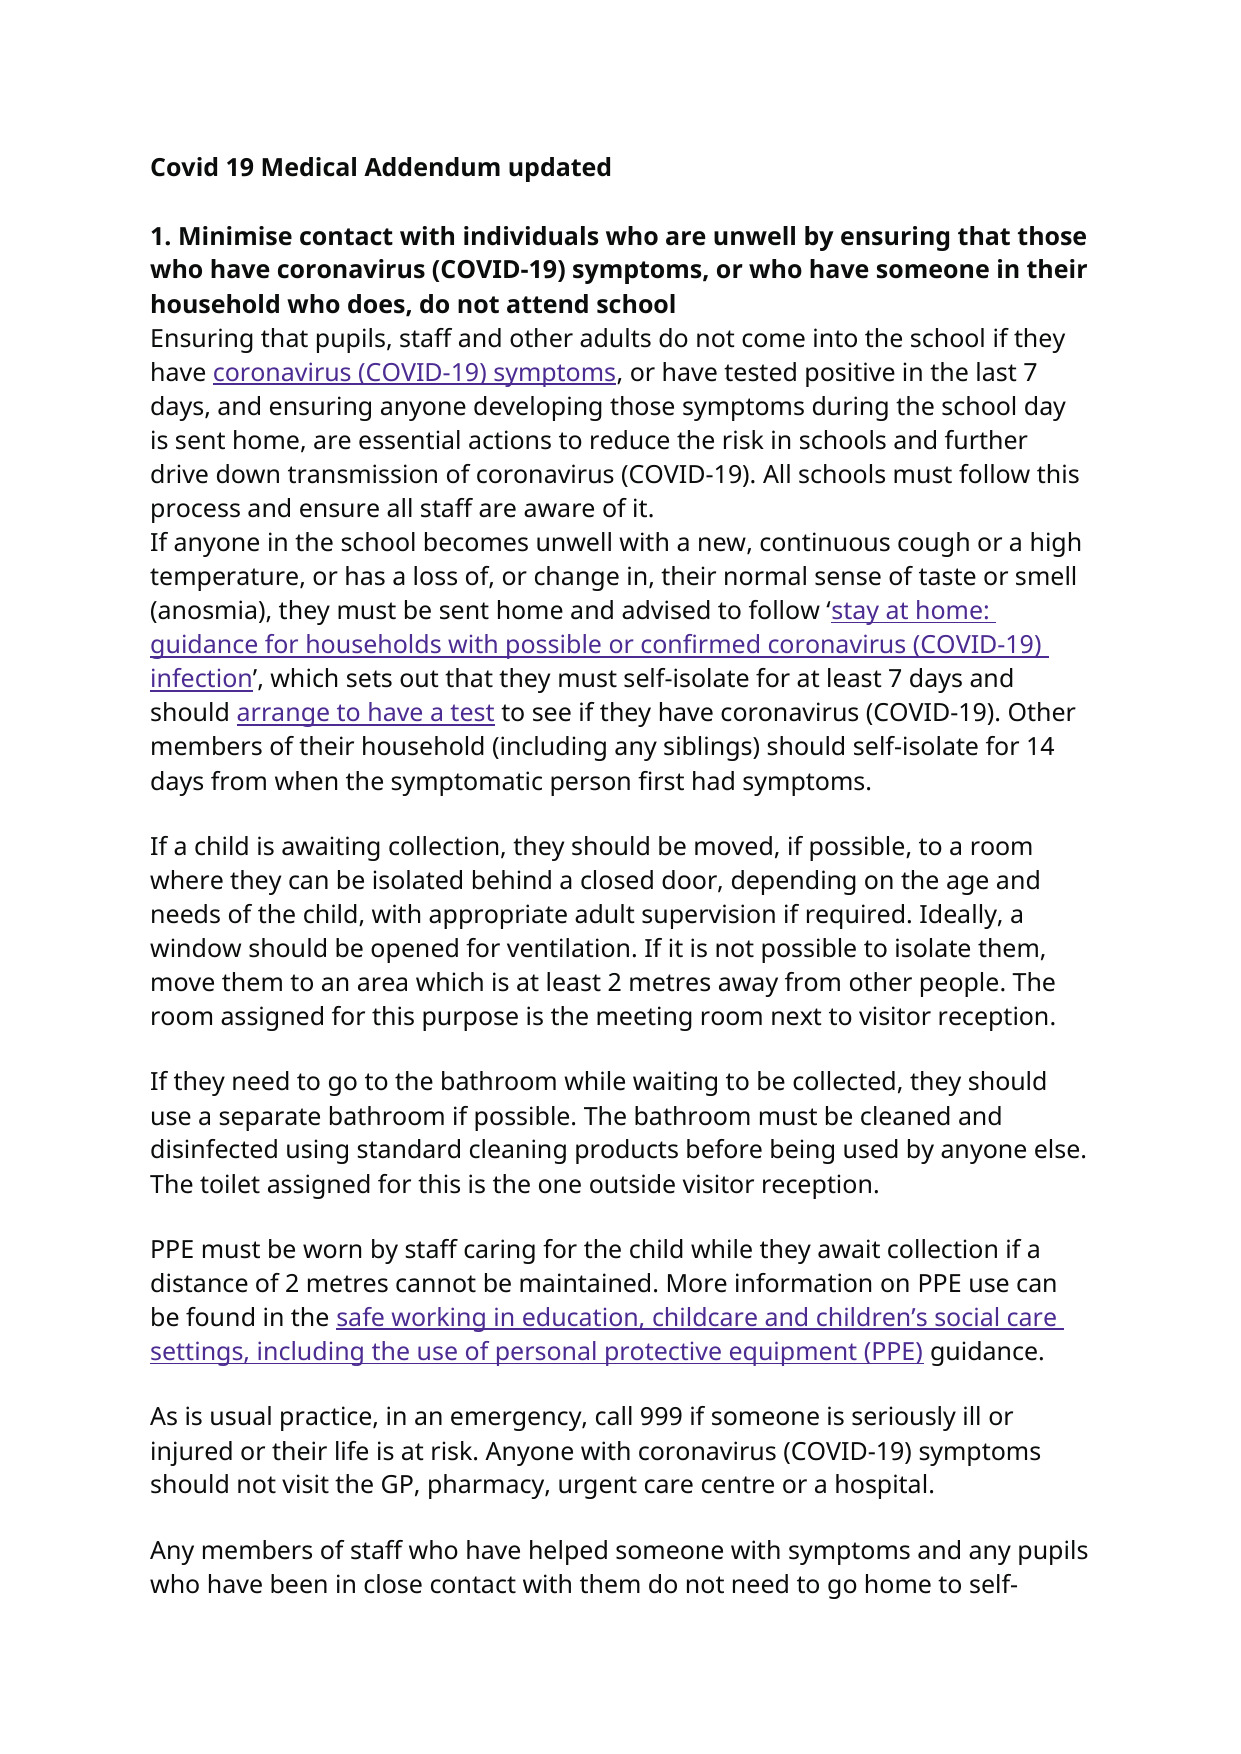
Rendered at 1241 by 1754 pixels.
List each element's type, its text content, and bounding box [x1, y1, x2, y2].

text If anyone in the school becomes unwell with a new, continuous cough or a high temperature, or has a loss of, or change in, their normal sense of taste or smell (anosmia), they must be sent home and advised to follow ‘stay at home: guidance for households with possible or confirmed coronavirus (COVID-19) infection’, which sets out that they must self-isolate for at least 7 days and should arrange to have a test to see if they have coronavirus (COVID-19). Other members of their household (including any siblings) should self-isolate for 14 days from when the symptomatic person first had symptoms. [150, 525, 1090, 797]
text PPE must be worn by staff caring for the child while they await collection if a distance of 2 metres cannot be maintained. More information on PPE use can be found in the safe working in education, childcare and children’s social care settings, including the use of personal protective equipment (PPE) guidance. [150, 1232, 1090, 1368]
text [150, 1532, 1090, 1601]
text Covid 19 Medical Addendum updated [150, 150, 1090, 184]
text If a child is awaiting collection, they should be moved, if possible, to a room where they can be isolated behind a closed door, depending on the age and needs of the child, with appropriate adult supervision if required. Ideally, a window should be opened for ventilation. If it is not possible to isolate them, move them to an area which is at least 2 metres away from other people. The room assigned for this purpose is the meeting room next to visitor reception. [150, 828, 1090, 1033]
text If they need to go to the bathroom while waiting to be collected, they should use a separate bathroom if possible. The bathroom must be cleaned and disinfected using standard cleaning products before being used by anyone else. The toilet assigned for this is the one outside visitor reception. [150, 1064, 1090, 1200]
text Ensuring that pupils, staff and other adults do not come into the school if they have coronavirus (COVID-19) symptoms, or have tested positive in the last 7 days, and ensuring anyone developing those symptoms during the school day is sent home, are essential actions to reduce the risk in schools and further drive down transmission of coronavirus (COVID-19). All schools must follow this process and ensure all staff are aware of it. [150, 320, 1090, 525]
text 1. Minimise contact with individuals who are unwell by ensuring that those who have coronavirus (COVID-19) symptoms, or who have someone in their household who does, do not attend school [150, 218, 1090, 320]
text As is usual practice, in an emergency, call 999 if someone is seriously ill or injured or their life is at risk. Anyone with coronavirus (COVID-19) symptoms should not visit the GP, pharmacy, urgent care centre or a hospital. [150, 1399, 1090, 1501]
